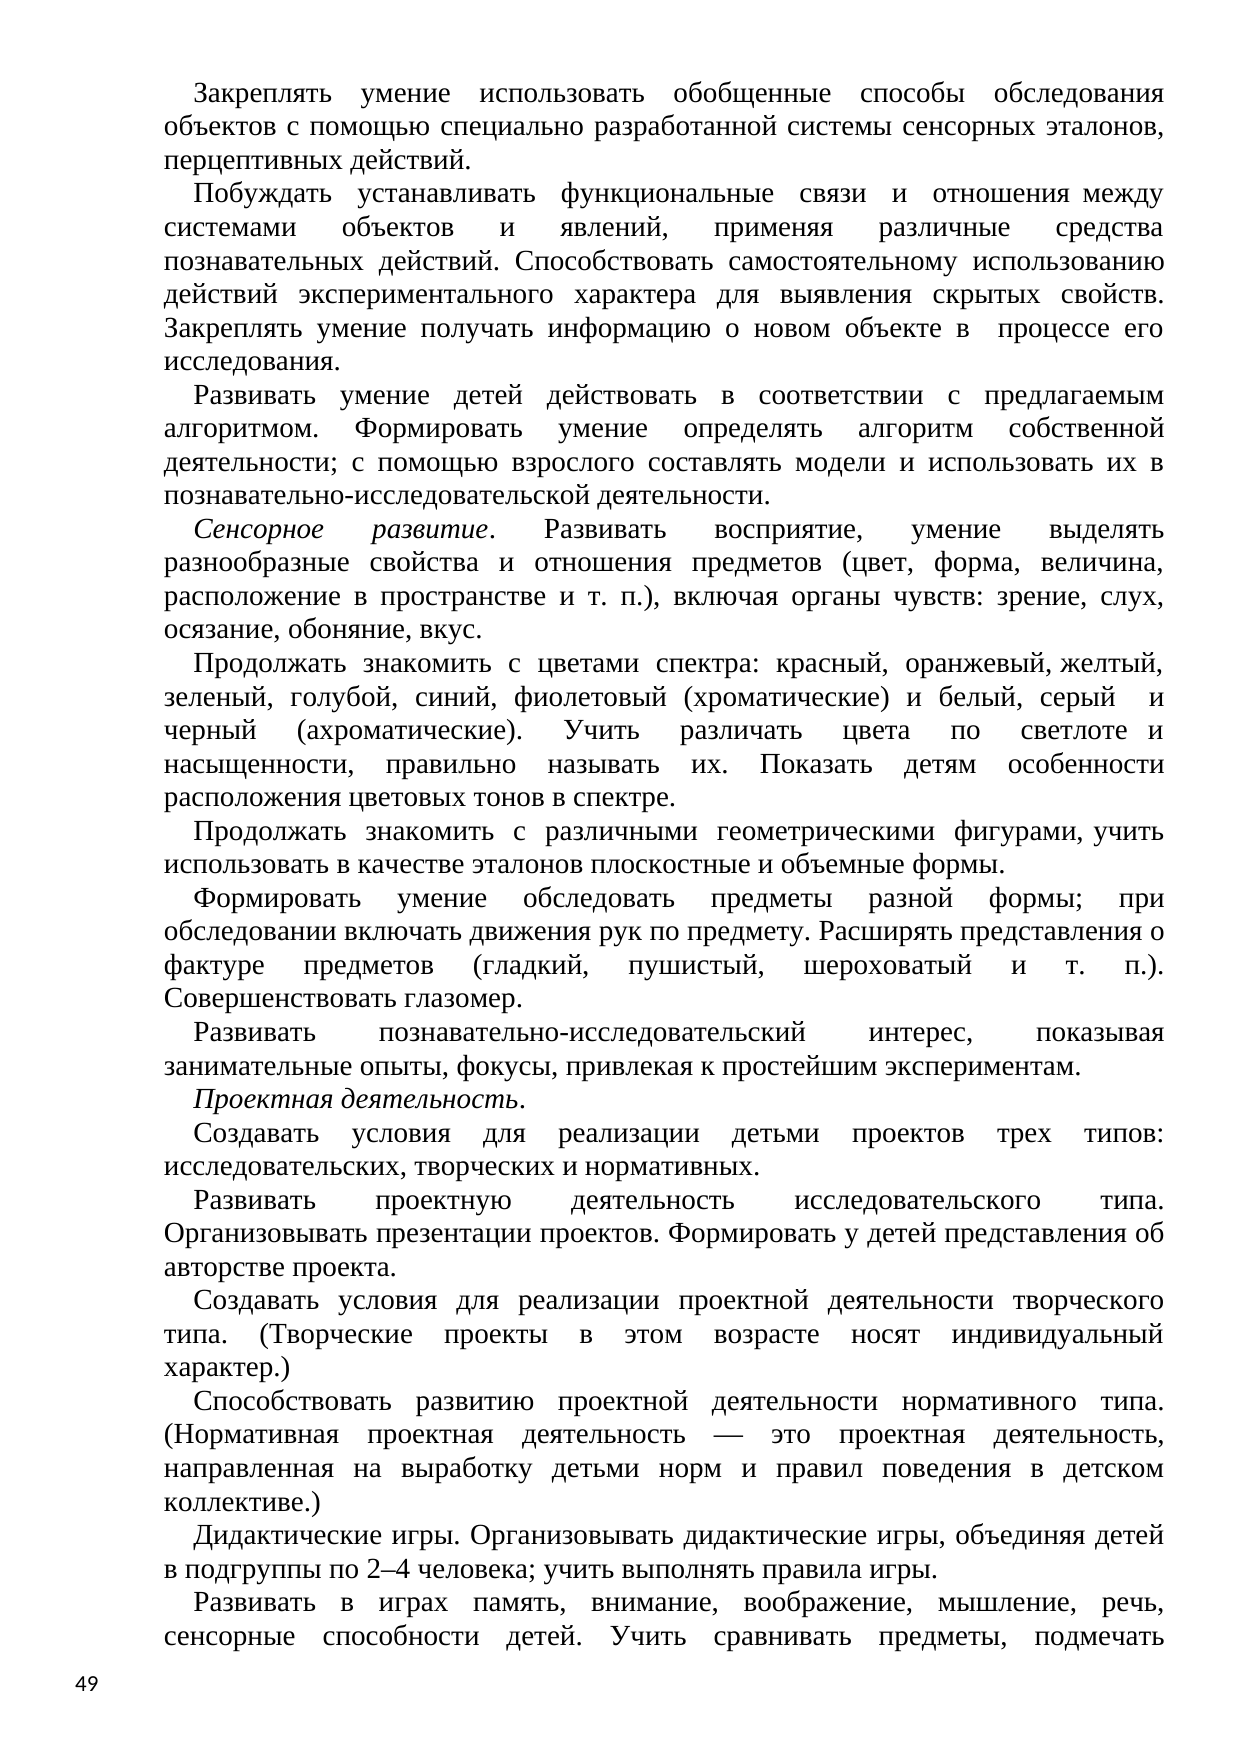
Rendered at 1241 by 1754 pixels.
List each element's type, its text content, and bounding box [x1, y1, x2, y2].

text Закреплять умение использовать обобщенные способы обследования объектов с помощью специально разработанной системы сенсорных эталонов, перцептивных действий. [164, 75, 1165, 176]
text Развивать проектную деятельность исследовательского типа. Организовывать презентации проектов. Формировать у детей представления об авторстве проекта. [164, 1182, 1165, 1282]
text Побуждать устанавливать функциональные связи и отношения между системами объектов и явлений, применяя различные средства познавательных действий. Способствовать самостоятельному использованию действий экспериментального характера для выявления скрытых свойств. Закреплять умение получать информацию о новом объекте в процессе его исследования. [164, 176, 1165, 377]
text Продолжать знакомить с цветами спектра: красный, оранжевый, желтый, зеленый, голубой, синий, фиолетовый (хроматические) и белый, серый и черный (ахроматические). Учить различать цвета по светлоте и насыщенности, правильно называть их. Показать детям особенности расположения цветовых тонов в спектре. [164, 645, 1165, 813]
text Способствовать развитию проектной деятельности нормативного типа. (Нормативная проектная деятельность — это проектная деятельность, направленная на выработку детьми норм и правил поведения в детском коллективе.) [164, 1383, 1165, 1517]
text Формировать умение обследовать предметы разной формы; при обследовании включать движения рук по предмету. Расширять представления о фактуре предметов (гладкий, пушистый, шероховатый и т. п.). Совершенствовать глазомер. [164, 880, 1165, 1014]
text Дидактические игры. Организовывать дидактические игры, объединяя детей в подгруппы по 2–4 человека; учить выполнять правила игры. [164, 1517, 1165, 1584]
text Создавать условия для реализации проектной деятельности творческого типа. (Творческие проекты в этом возрасте носят индивидуальный характер.) [164, 1282, 1165, 1383]
text Развивать умение детей действовать в соответствии с предлагаемым алгоритмом. Формировать умение определять алгоритм собственной деятельности; с помощью взрослого составлять модели и использовать их в познавательно-исследовательской деятельности. [164, 377, 1165, 511]
text Продолжать знакомить с различными геометрическими фигурами, учить использовать в качестве эталонов плоскостные и объемные формы. [164, 813, 1165, 880]
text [164, 1584, 1165, 1651]
text Сенсорное развитие. Развивать восприятие, умение выделять разнообразные свойства и отношения предметов (цвет, форма, величина, расположение в пространстве и т. п.), включая органы чувств: зрение, слух, осязание, обоняние, вкус. [164, 511, 1165, 645]
text Создавать условия для реализации детьми проектов трех типов: исследовательских, творческих и нормативных. [164, 1115, 1165, 1182]
text Развивать познавательно-исследовательский интерес, показывая занимательные опыты, фокусы, привлекая к простейшим экспериментам. [164, 1014, 1165, 1081]
text Проектная деятельность. [164, 1081, 1165, 1115]
